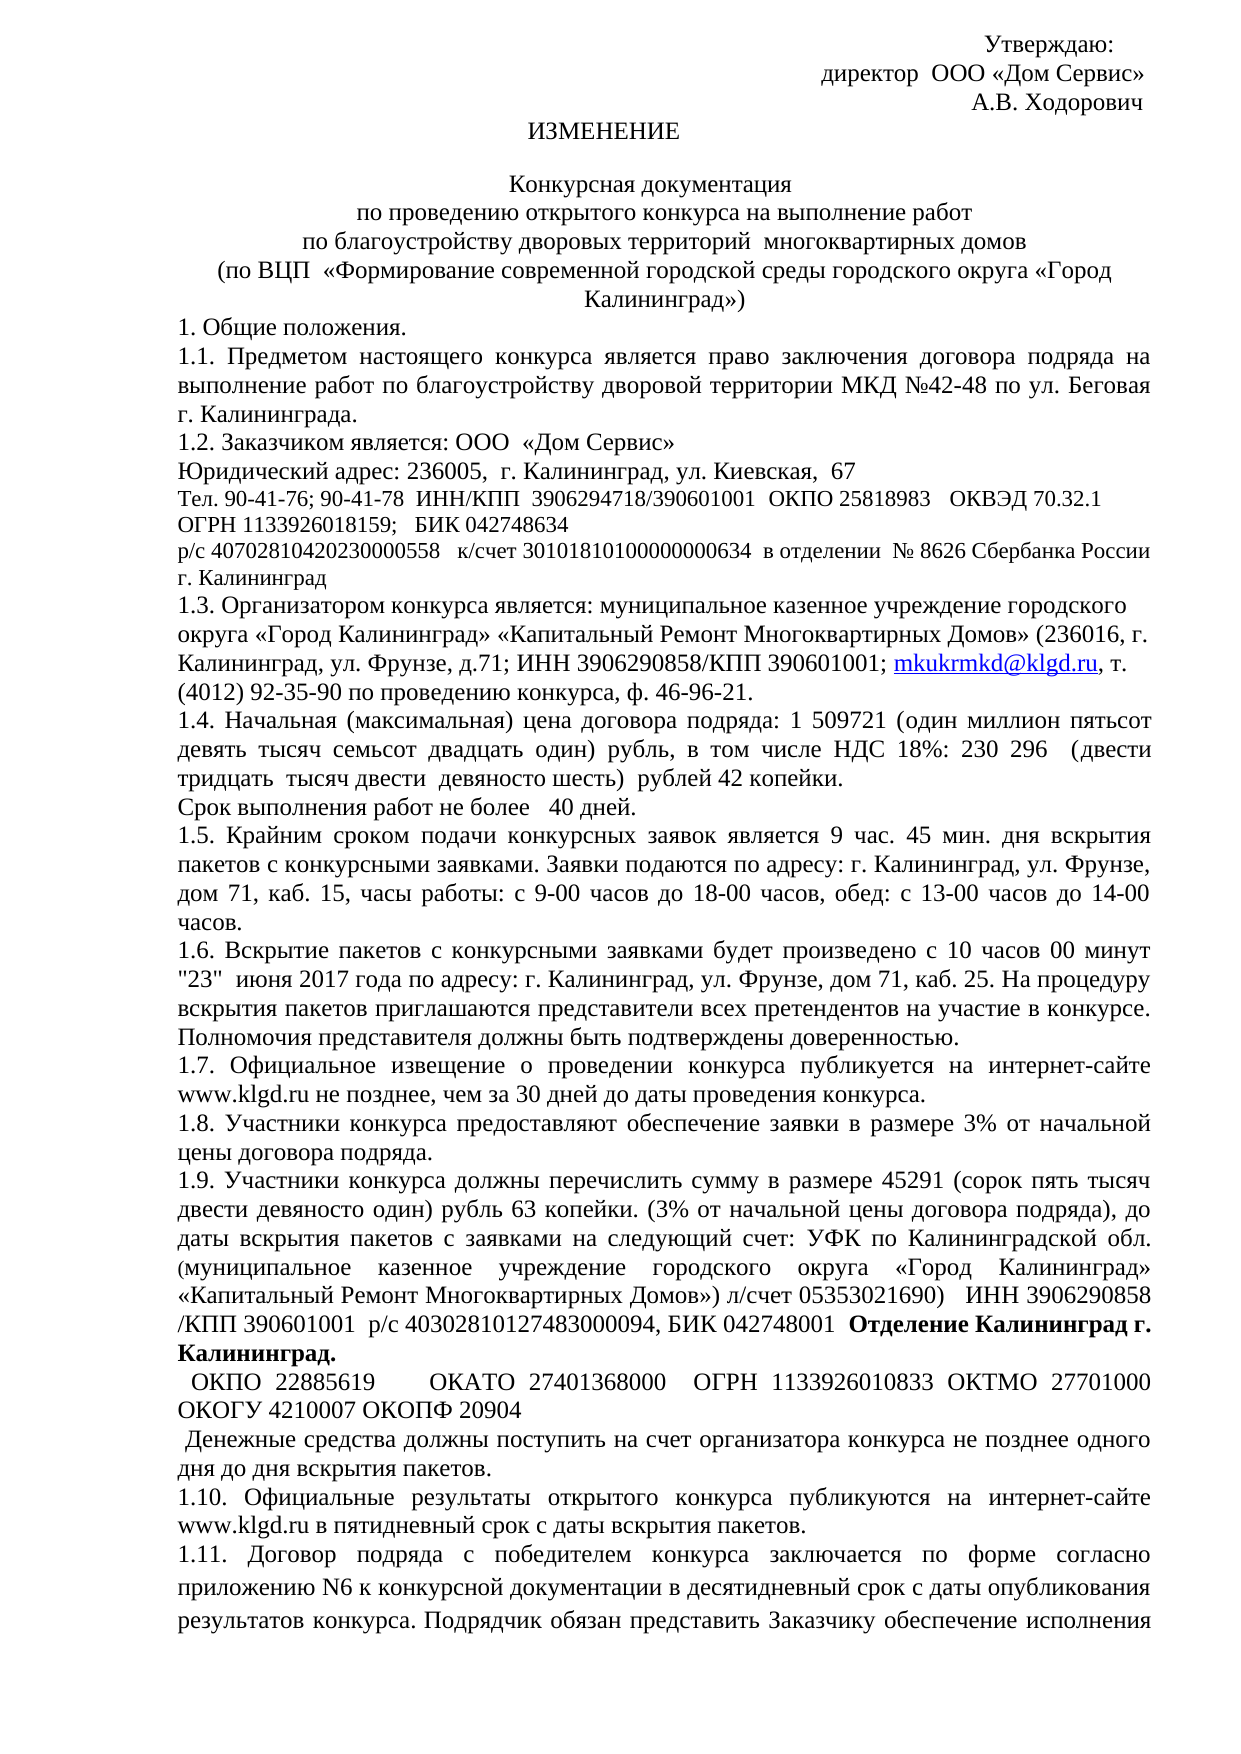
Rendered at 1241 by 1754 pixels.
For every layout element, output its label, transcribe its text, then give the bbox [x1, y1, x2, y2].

text г. Калининград [177, 564, 1152, 590]
text Денежные средства должны поступить на счет организатора конкурса не позднее одного дня до дня вскрытия пакетов. [177, 1424, 1152, 1482]
text ИЗМЕНЕНИЕ [177, 116, 1152, 144]
text р/с 40702810420230000558 к/счет 30101810100000000634 в отделении № 8626 Сбербанка России [177, 538, 1152, 564]
text 1.10. Официальные результаты открытого конкурса публикуются на интернет-сайте www.klgd.ru в пятидневный срок с даты вскрытия пакетов. [177, 1482, 1152, 1539]
text по благоустройству дворовых территорий многоквартирных домов [177, 226, 1152, 255]
text 1.1. Предметом настоящего конкурса является право заключения договора подряда на выполнение работ по благоустройству дворовой территории МКД №42-48 по ул. Беговая г. Калининграда. [177, 341, 1152, 427]
text Утверждаю: [177, 29, 1152, 58]
text А.В. Ходорович [177, 87, 1152, 116]
text 1.4. Начальная (максимальная) цена договора подряда: 1 509721 (один миллион пятьсот девять тысяч семьсот двадцать один) рубль, в том числе НДС 18%: 230 296 (двести тридцать тысяч двести девяносто шесть) рублей 42 копейки. [177, 705, 1152, 792]
text 1.6. Вскрытие пакетов с конкурсными заявками будет произведено с 10 часов 00 минут "23" июня 2017 года по адресу: г. Калининград, ул. Фрунзе, дом 71, каб. 25. На процедуру вскрытия пакетов приглашаются представители всех претендентов на участие в конкурсе. Полномочия представителя должны быть подтверждены доверенностью. [177, 935, 1152, 1050]
text 1.2. Заказчиком является: ООО «Дом Сервис» [177, 427, 1152, 456]
text 1.8. Участники конкурса предоставляют обеспечение заявки в размере 3% от начальной цены договора подряда. [177, 1108, 1152, 1165]
text 1.7. Официальное извещение о проведении конкурса публикуется на интернет-сайте www.klgd.ru не позднее, чем за 30 дней до даты проведения конкурса. [177, 1050, 1152, 1108]
text Срок выполнения работ не более 40 дней. [177, 792, 1152, 820]
text ОКПО 22885619 ОКАТО 27401368000 ОГРН 1133926010833 ОКТМО 27701000 ОКОГУ 4210007 ОКОПФ 20904 [177, 1367, 1152, 1424]
text директор ООО «Дом Сервис» [177, 58, 1152, 87]
text 1. Общие положения. [177, 312, 1152, 341]
text по проведению открытого конкурса на выполнение работ [177, 197, 1152, 226]
text ОГРН 1133926018159; БИК 042748634 [177, 511, 1152, 538]
text 1.3. Организатором конкурса является: муниципальное казенное учреждение городского округа «Город Калининград» «Капитальный Ремонт Многоквартирных Домов» (. Калининград, ул. Фрунзе, д.71; ИНН 3906290858/КПП 390601001; mkukrmkd@klgd.ru, т. (4012) 92-35-90 по проведению конкурса, ф. 46-96-21. [177, 590, 1152, 705]
text 1.9. Участники конкурса должны перечислить сумму в размере 45291 (сорок пять тысяч двести девяносто один) рубль 63 копейки. (3% от начальной цены договора подряда), до даты вскрытия пакетов с заявками на следующий счет: УФК по Калининградской обл. (муниципальное казенное учреждение городского округа «Город Калининград» «Капитальный Ремонт Многоквартирных Домов») л/счет 05353021690) ИНН 3906290858 /КПП 390601001 р/с 40302810127483000094, БИК 042748001 Отделение Калининград г. Калининград. [177, 1165, 1152, 1367]
text (по ВЦП «Формирование современной городской среды городского округа «Город Калининград») [177, 255, 1152, 312]
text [177, 1539, 1152, 1634]
text Тел. 90-41-76; 90-41-78 ИНН/КПП 3906294718/390601001 ОКПО 25818983 ОКВЭД 70.32.1 [177, 485, 1152, 511]
text 1.5. Крайним сроком подачи конкурсных заявок является 9 час. 45 мин. дня вскрытия пакетов с конкурсными заявками. Заявки подаются по адресу: г. Калининград, ул. Фрунзе, дом 71, каб. 15, часы работы: с 9-00 часов до 18-00 часов, обед: с 13-00 часов до 14-00 часов. [177, 820, 1152, 935]
text Юридический адрес: 236005, г. Калининград, ул. Киевская, 67 [177, 456, 1152, 485]
text Конкурсная документация [177, 169, 1152, 197]
